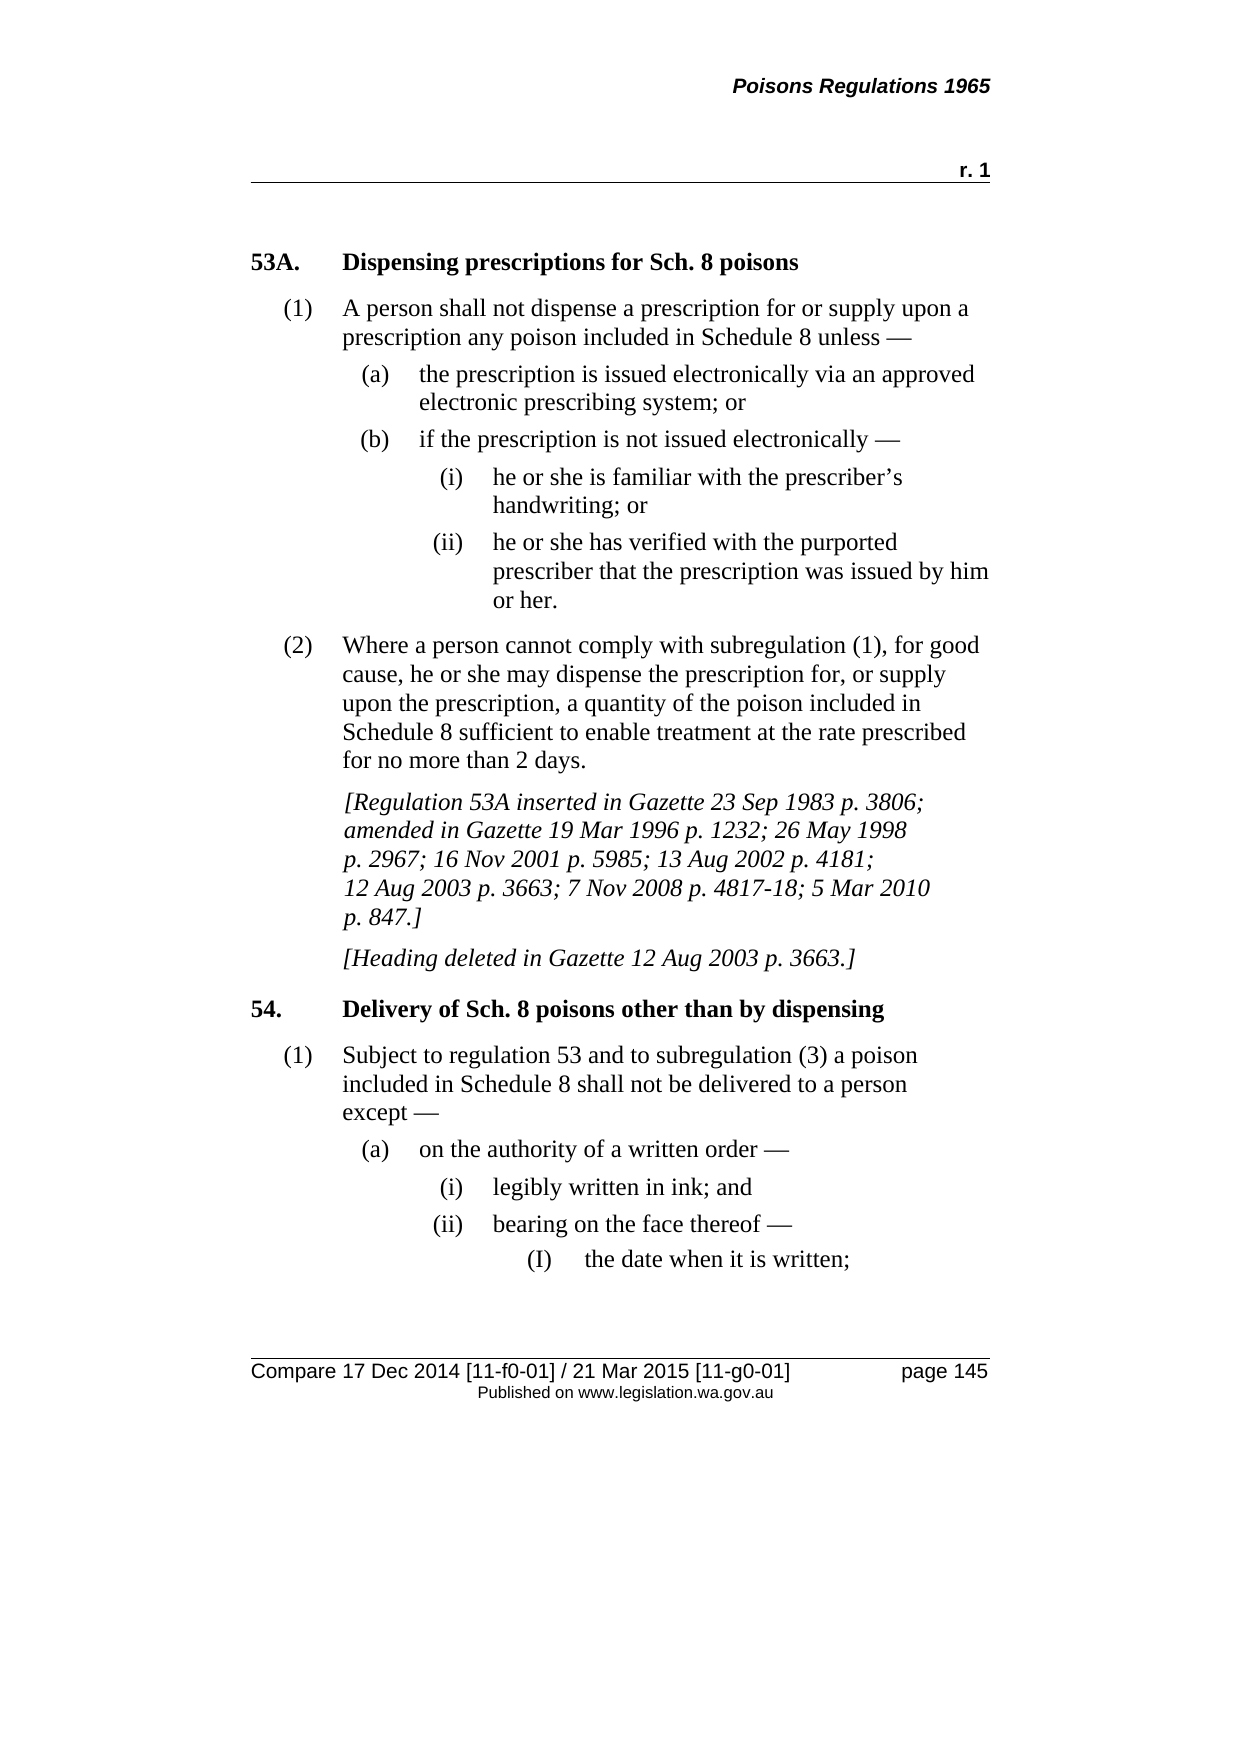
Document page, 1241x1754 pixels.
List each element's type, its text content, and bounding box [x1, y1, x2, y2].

text (i) legibly written in ink; and [251, 1172, 990, 1200]
text (ii) he or she has verified with the purported prescriber that the prescription was issued by him or her. [251, 527, 990, 614]
text (b) if the prescription is not issued electronically — [251, 424, 990, 453]
text (ii) bearing on the face thereof — [251, 1209, 990, 1237]
text (1) Subject to regulation 53 and to subregulation (3) a poison included in Schedule 8 shall not be delivered to a person except — [251, 1040, 990, 1126]
subtitle 54. Delivery of Sch. 8 poisons other than by dispensing [251, 994, 990, 1023]
text (2) Where a person cannot comply with subregulation (1), for good cause, he or she may dispense the prescription for, or supply upon the prescription, a quantity of the poison included in Schedule 8 sufficient to enable treatment at the rate prescribed for no more than 2 days. [251, 630, 990, 774]
subtitle 53A. Dispensing prescriptions for Sch. 8 poisons [251, 247, 990, 276]
subtitle [Heading deleted in Gazette 12 Aug 2003 p. 3663.] [251, 943, 990, 972]
text (a) the prescription is issued electronically via an approved electronic prescribing system; or [251, 359, 990, 416]
text (a) on the authority of a written order — [251, 1134, 990, 1163]
text (i) he or she is familiar with the prescriber’s handwriting; or [251, 462, 990, 519]
text (I) the date when it is written; [251, 1244, 990, 1272]
text [Regulation 53A inserted in Gazette 23 Sep 1983 p. 3806; amended in Gazette 19 Mar 1996 p. 1232; 26 May 1998 p. 2967; 16 Nov 2001 p. 5985; 13 Aug 2002 p. 4181; 12 Aug 2003 p. 3663; 7 Nov 2008 p. 4817-18; 5 Mar 2010 p. 847.] [251, 787, 990, 930]
text (1) A person shall not dispense a prescription for or supply upon a prescription any poison included in Schedule 8 unless — [251, 293, 990, 350]
